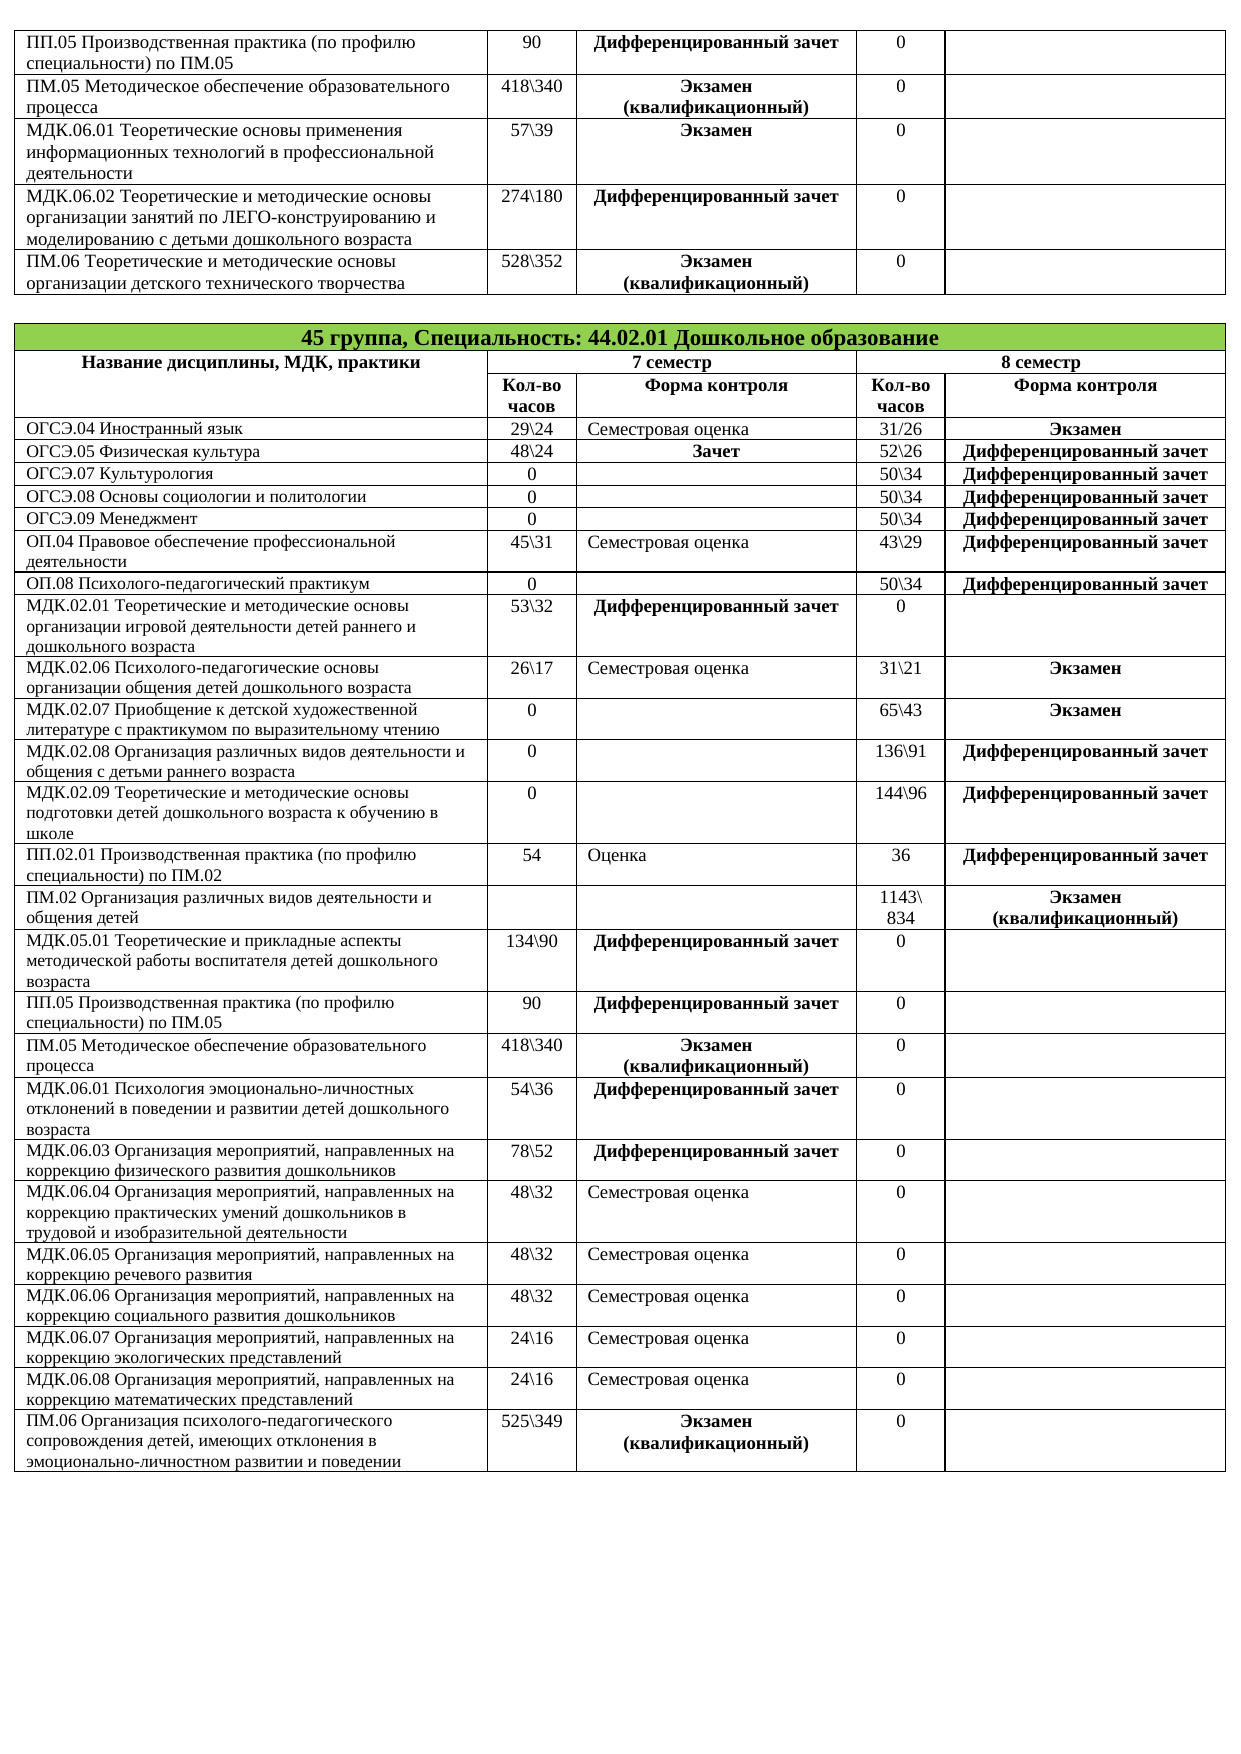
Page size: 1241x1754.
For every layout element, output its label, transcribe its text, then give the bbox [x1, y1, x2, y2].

table_cell [946, 185, 1225, 249]
table_cell [946, 595, 1225, 656]
table_cell 0 [857, 75, 944, 118]
table_cell Экзамен (квалификационный) [577, 1034, 856, 1077]
table_cell МДК.06.06 Организация мероприятий, направленных на коррекцию социального развития дошкольников [15, 1285, 487, 1326]
table_cell 0 [857, 1243, 944, 1284]
table_cell МДК.02.07 Приобщение к детской художественной литературе с практикумом по выразительному чтению [15, 699, 487, 739]
table_cell Экзамен (квалификационный) [577, 250, 856, 293]
table_cell [946, 992, 1225, 1032]
table_cell 0 [488, 573, 576, 594]
table_cell [946, 930, 1225, 991]
table_cell Дифференцированный зачет [946, 844, 1225, 885]
table_cell [946, 1243, 1225, 1284]
table_cell Семестровая оценка [577, 418, 856, 439]
table_cell [946, 1410, 1225, 1471]
table_cell 7 семестр [488, 351, 856, 373]
table_cell Оценка [577, 844, 856, 885]
table_cell 0 [857, 250, 944, 293]
table_cell МДК.02.08 Организация различных видов деятельности и общения с детьми раннего возраста [15, 740, 487, 781]
table_cell 36 [857, 844, 944, 885]
table_cell 65\43 [857, 699, 944, 739]
table_cell 0 [857, 31, 944, 74]
table_cell 48\32 [488, 1285, 576, 1326]
table_cell МДК.02.09 Теоретические и методические основы подготовки детей дошкольного возраста к обучению в школе [15, 782, 487, 843]
table_cell [946, 1285, 1225, 1326]
table_cell Дифференцированный зачет [946, 531, 1225, 571]
table_cell Форма контроля [946, 374, 1225, 417]
table_cell МДК.06.07 Организация мероприятий, направленных на коррекцию экологических представлений [15, 1327, 487, 1367]
table_cell [577, 508, 856, 530]
table_cell 50\34 [857, 463, 944, 484]
table_cell 0 [857, 1410, 944, 1471]
table_cell ПП.02.01 Производственная практика (по профилю специальности) по ПМ.02 [15, 844, 487, 885]
table_cell 0 [488, 486, 576, 507]
table_cell МДК.05.01 Теоретические и прикладные аспекты методической работы воспитателя детей дошкольного возраста [15, 930, 487, 991]
table_cell 48\24 [488, 440, 576, 462]
table_cell 0 [857, 1078, 944, 1139]
table_cell ПМ.05 Методическое обеспечение образовательного процесса [15, 1034, 487, 1077]
table_cell 43\29 [857, 531, 944, 571]
table_cell МДК.06.02 Теоретические и методические основы организации занятий по ЛЕГО-конструированию и моделированию с детьми дошкольного возраста [15, 185, 487, 249]
table_cell [577, 886, 856, 929]
table_cell Экзамен [946, 699, 1225, 739]
table_cell ПМ.05 Методическое обеспечение образовательного процесса [15, 75, 487, 118]
table_cell МДК.06.05 Организация мероприятий, направленных на коррекцию речевого развития [15, 1243, 487, 1284]
table_cell Форма контроля [577, 374, 856, 417]
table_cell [577, 31, 856, 74]
table_cell 274\180 [488, 185, 576, 249]
table_cell Экзамен [946, 418, 1225, 439]
table_cell МДК.02.01 Теоретические и методические основы организации игровой деятельности детей раннего и дошкольного возраста [15, 595, 487, 656]
table_cell 134\90 [488, 930, 576, 991]
table_cell ОГСЭ.04 Иностранный язык [15, 418, 487, 439]
table_cell ОП.08 Психолого-педагогический практикум [15, 573, 487, 594]
table_cell ОГСЭ.08 Основы социологии и политологии [15, 486, 487, 507]
table_cell Дифференцированный зачет [577, 1140, 856, 1180]
table_cell 48\32 [488, 1243, 576, 1284]
table_cell Дифференцированный зачет [946, 573, 1225, 594]
table_cell Семестровая оценка [577, 1285, 856, 1326]
table_cell 0 [857, 1327, 944, 1367]
table_cell ПП.05 Производственная практика (по профилю специальности) по ПМ.05 [15, 31, 487, 74]
table_cell Дифференцированный зачет [577, 1078, 856, 1139]
table_cell 1143\ 834 [857, 886, 944, 929]
table_cell [577, 740, 856, 781]
table_cell 0 [488, 508, 576, 530]
table_cell ОГСЭ.05 Физическая культура [15, 440, 487, 462]
table_cell 90 [488, 31, 576, 74]
table_cell [946, 1368, 1225, 1409]
table_cell МДК.06.01 Психология эмоционально-личностных отклонений в поведении и развитии детей дошкольного возраста [15, 1078, 487, 1139]
table_cell Экзамен [946, 657, 1225, 698]
table_cell 53\32 [488, 595, 576, 656]
table_cell Дифференцированный зачет [946, 508, 1225, 530]
table_cell 78\52 [488, 1140, 576, 1180]
table_cell 0 [857, 1140, 944, 1180]
table_cell 0 [857, 1368, 944, 1409]
table_cell 0 [488, 782, 576, 843]
table_cell 0 [857, 1285, 944, 1326]
table_cell Дифференцированный зачет [577, 992, 856, 1032]
table_cell Экзамен (квалификационный) [577, 75, 856, 118]
table_cell [946, 1327, 1225, 1367]
table_cell Семестровая оценка [577, 1243, 856, 1284]
table_cell 57\39 [488, 119, 576, 184]
table_cell 0 [857, 1034, 944, 1077]
table_cell ПМ.06 Организация психолого-педагогического сопровождения детей, имеющих отклонения в эмоционально-личностном развитии и поведении [15, 1410, 487, 1471]
table_cell Семестровая оценка [577, 1327, 856, 1367]
table_cell Дифференцированный зачет [946, 782, 1225, 843]
table_cell 90 [488, 992, 576, 1032]
table_cell МДК.02.06 Психолого-педагогические основы организации общения детей дошкольного возраста [15, 657, 487, 698]
table_cell 45\31 [488, 531, 576, 571]
table_cell [946, 1140, 1225, 1180]
table_cell 0 [488, 463, 576, 484]
table_cell 54 [488, 844, 576, 885]
table_cell [946, 31, 1225, 74]
table_cell Дифференцированный зачет [946, 486, 1225, 507]
table_cell Семестровая оценка [577, 657, 856, 698]
table_cell ОГСЭ.07 Культурология [15, 463, 487, 484]
table_cell Экзамен (квалификационный) [577, 1410, 856, 1471]
table_cell [577, 573, 856, 594]
table_cell МДК.06.01 Теоретические основы применения информационных технологий в профессиональной деятельности [15, 119, 487, 184]
table_cell 525\349 [488, 1410, 576, 1471]
table_cell 52\26 [857, 440, 944, 462]
table_cell ПП.05 Производственная практика (по профилю специальности) по ПМ.05 [15, 992, 487, 1032]
table_cell 26\17 [488, 657, 576, 698]
table_cell 8 семестр [857, 351, 1225, 373]
table_cell 528\352 [488, 250, 576, 293]
table_cell 31\21 [857, 657, 944, 698]
table_cell ОГСЭ.09 Менеджмент [15, 508, 487, 530]
table_cell 0 [857, 930, 944, 991]
table_cell [946, 75, 1225, 118]
table_cell [946, 119, 1225, 184]
table_cell ОП.04 Правовое обеспечение профессиональной деятельности [15, 531, 487, 571]
table_cell 0 [857, 992, 944, 1032]
table_cell Кол-во часов [488, 374, 576, 417]
table_cell [946, 1078, 1225, 1139]
table_cell [946, 1181, 1225, 1242]
table_cell Кол-во часов [857, 374, 944, 417]
table_cell 54\36 [488, 1078, 576, 1139]
table_cell 136\91 [857, 740, 944, 781]
table_cell Семестровая оценка [577, 1181, 856, 1242]
table_cell 0 [857, 595, 944, 656]
table_cell 0 [857, 119, 944, 184]
table_cell Зачет [577, 440, 856, 462]
table_cell 0 [857, 185, 944, 249]
table_cell 0 [488, 699, 576, 739]
table_cell МДК.06.03 Организация мероприятий, направленных на коррекцию физического развития дошкольников [15, 1140, 487, 1180]
table_cell ПМ.06 Теоретические и методические основы организации детского технического творчества [15, 250, 487, 293]
table_cell Дифференцированный зачет [946, 440, 1225, 462]
table_cell МДК.06.08 Организация мероприятий, направленных на коррекцию математических представлений [15, 1368, 487, 1409]
table_cell 0 [488, 740, 576, 781]
table_cell Дифференцированный зачет [577, 930, 856, 991]
table_cell 0 [857, 1181, 944, 1242]
table_cell 144\96 [857, 782, 944, 843]
table_cell 50\34 [857, 508, 944, 530]
table_cell [577, 699, 856, 739]
table_cell 50\34 [857, 573, 944, 594]
table_cell 24\16 [488, 1327, 576, 1367]
table_cell 418\340 [488, 75, 576, 118]
table_cell [577, 486, 856, 507]
table_cell 50\34 [857, 486, 944, 507]
table_cell МДК.06.04 Организация мероприятий, направленных на коррекцию практических умений дошкольников в трудовой и изобразительной деятельности [15, 1181, 487, 1242]
table_cell [946, 250, 1225, 293]
table_cell Семестровая оценка [577, 1368, 856, 1409]
table_cell [488, 886, 576, 929]
table_cell Дифференцированный зачет [577, 595, 856, 656]
table_cell [577, 782, 856, 843]
table_cell Экзамен [577, 119, 856, 184]
table_cell Дифференцированный зачет [577, 185, 856, 249]
table_cell 31/26 [857, 418, 944, 439]
table_cell 418\340 [488, 1034, 576, 1077]
table_cell [946, 1034, 1225, 1077]
table_cell 48\32 [488, 1181, 576, 1242]
table_cell Семестровая оценка [577, 531, 856, 571]
table_header 45 группа, Специальность: 44.02.01 Дошкольное образование [15, 324, 1225, 350]
table_cell Экзамен (квалификационный) [946, 886, 1225, 929]
table_cell Название дисциплины, МДК, практики [15, 351, 487, 417]
table_cell [577, 463, 856, 484]
table_cell 29\24 [488, 418, 576, 439]
table_cell Дифференцированный зачет [946, 740, 1225, 781]
table_cell Дифференцированный зачет [946, 463, 1225, 484]
table_cell ПМ.02 Организация различных видов деятельности и общения детей [15, 886, 487, 929]
table_cell 24\16 [488, 1368, 576, 1409]
